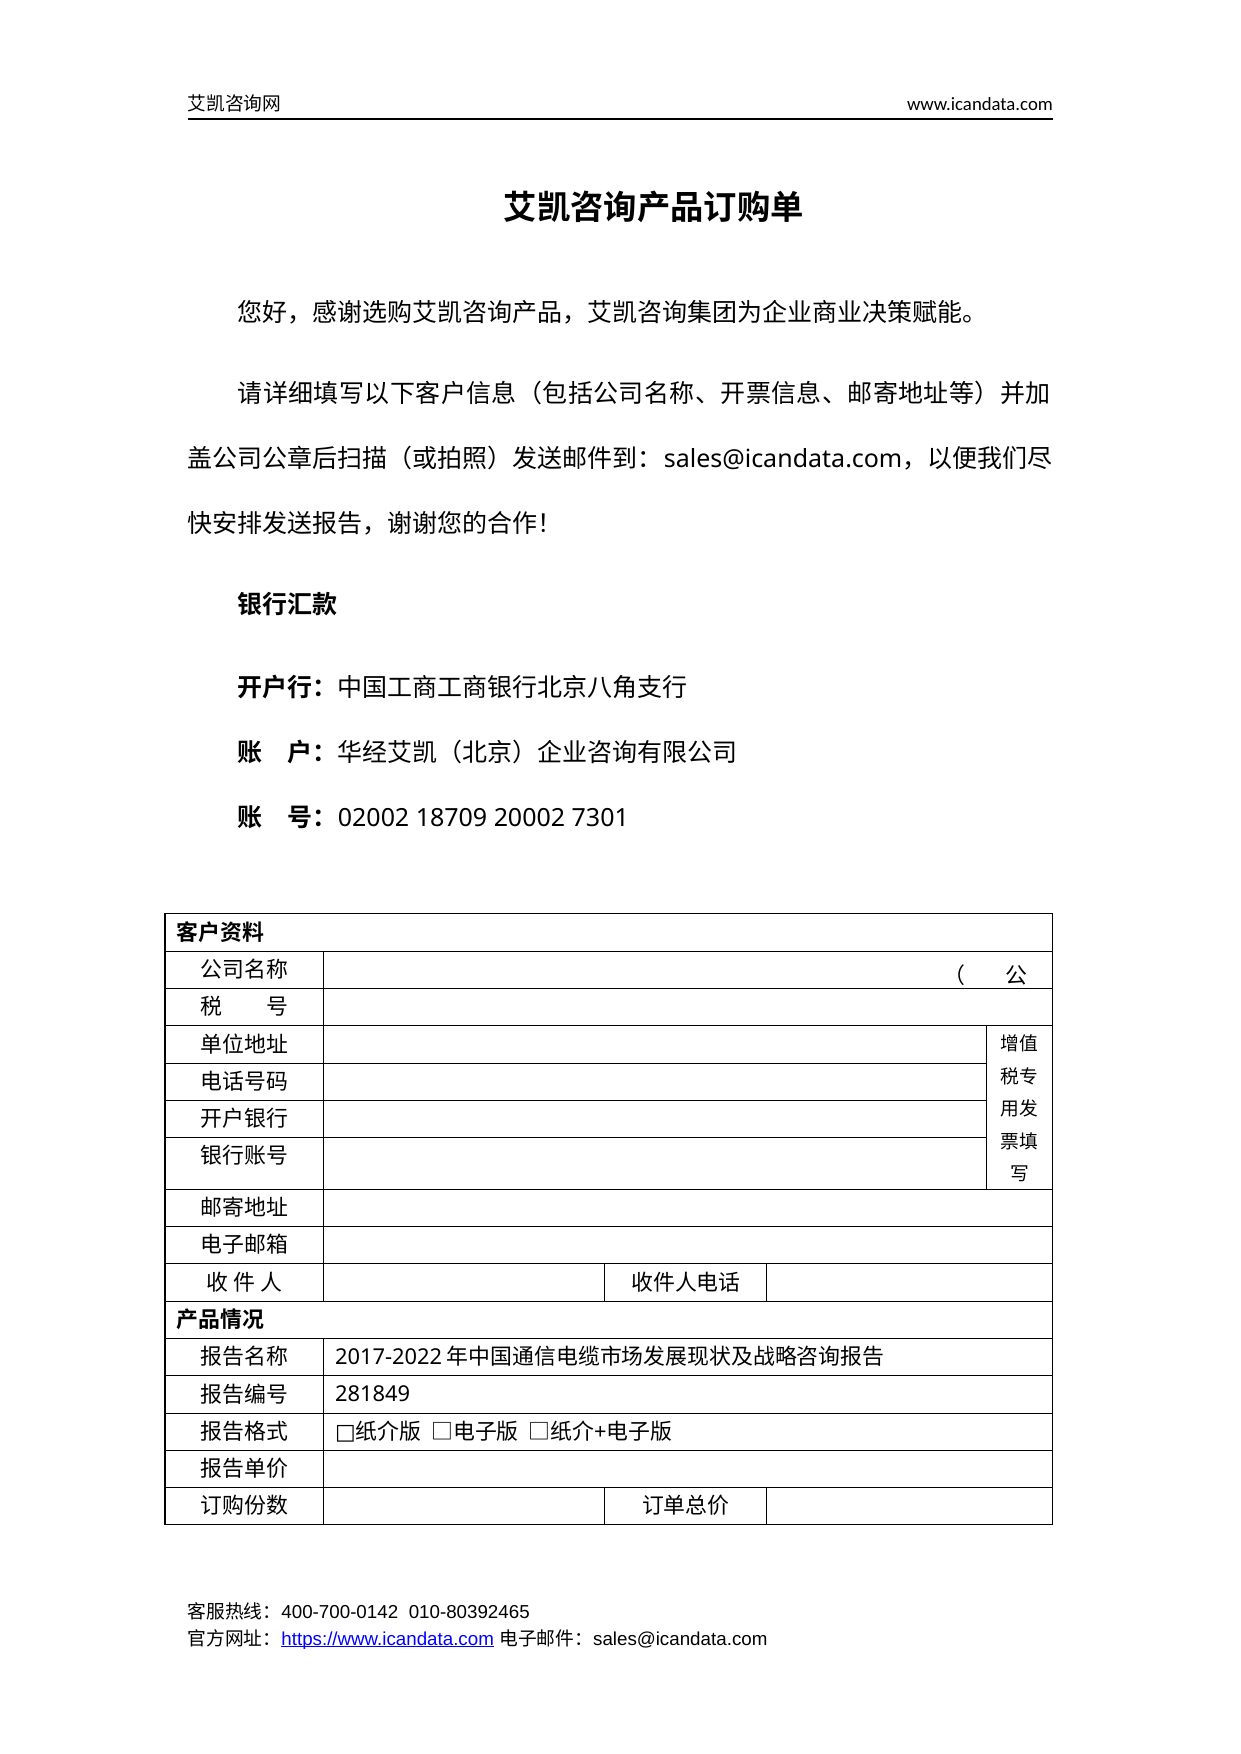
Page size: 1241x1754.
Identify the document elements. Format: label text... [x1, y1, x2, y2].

table_cell 税 号 [166, 989, 323, 1025]
text 您好，感谢选购艾凯咨询产品，艾凯咨询集团为企业商业决策赋能。 [187, 278, 1053, 343]
table_cell [324, 1264, 604, 1301]
table_cell 产品情况 [166, 1302, 1052, 1338]
text 开户行：中国工商工商银行北京八角支行 [187, 653, 1053, 718]
table_cell 2017-2022年中国通信电缆市场发展现状及战略咨询报告 [324, 1339, 1052, 1375]
table_cell 报告格式 [166, 1414, 323, 1450]
text 请详细填写以下客户信息（包括公司名称、开票信息、邮寄地址等）并加盖公司公章后扫描（或拍照）发送邮件到：sales@icandata.com，以便我们尽快安排发送报告，谢谢您的合作！ [187, 359, 1053, 554]
table_cell 增值税专用发票填写 [987, 1026, 1052, 1189]
text 艾凯咨询产品订购单 [187, 172, 1053, 237]
table_header 客户资料 [166, 914, 1052, 951]
text 账 号：02002 18709 20002 7301 [187, 783, 1053, 848]
table_cell 订单总价 [605, 1488, 766, 1524]
table_cell [324, 1138, 986, 1189]
table_cell 开户银行 [166, 1101, 323, 1137]
table_cell 报告名称 [166, 1339, 323, 1375]
table_cell 电子邮箱 [166, 1227, 323, 1263]
table_cell 银行账号 [166, 1138, 323, 1189]
table_cell [324, 989, 1052, 1025]
table_cell 报告编号 [166, 1376, 323, 1412]
table_cell [324, 1488, 604, 1524]
table_cell 281849 [324, 1376, 1052, 1412]
table_cell 公司名称 [166, 952, 323, 988]
table_cell [324, 1064, 986, 1100]
table_cell [324, 1101, 986, 1137]
table_cell 收件人电话 [605, 1264, 766, 1301]
table_cell [324, 1190, 1052, 1226]
table_cell [324, 1227, 1052, 1263]
table_cell [324, 952, 1052, 988]
table_cell 邮寄地址 [166, 1190, 323, 1226]
table_cell □纸介版 □电子版 □纸介+电子版 [324, 1414, 1052, 1450]
table_cell [324, 1451, 1052, 1487]
text 银行汇款 [187, 570, 1053, 635]
table_cell 收 件 人 [166, 1264, 323, 1301]
table_cell 电话号码 [166, 1064, 323, 1100]
table_cell 报告单价 [166, 1451, 323, 1487]
table_cell [767, 1264, 1052, 1301]
table_cell 订购份数 [166, 1488, 323, 1524]
table_cell [767, 1488, 1052, 1524]
table_cell [324, 1026, 986, 1062]
table_cell 单位地址 [166, 1026, 323, 1062]
text 账 户：华经艾凯（北京）企业咨询有限公司 [187, 718, 1053, 783]
